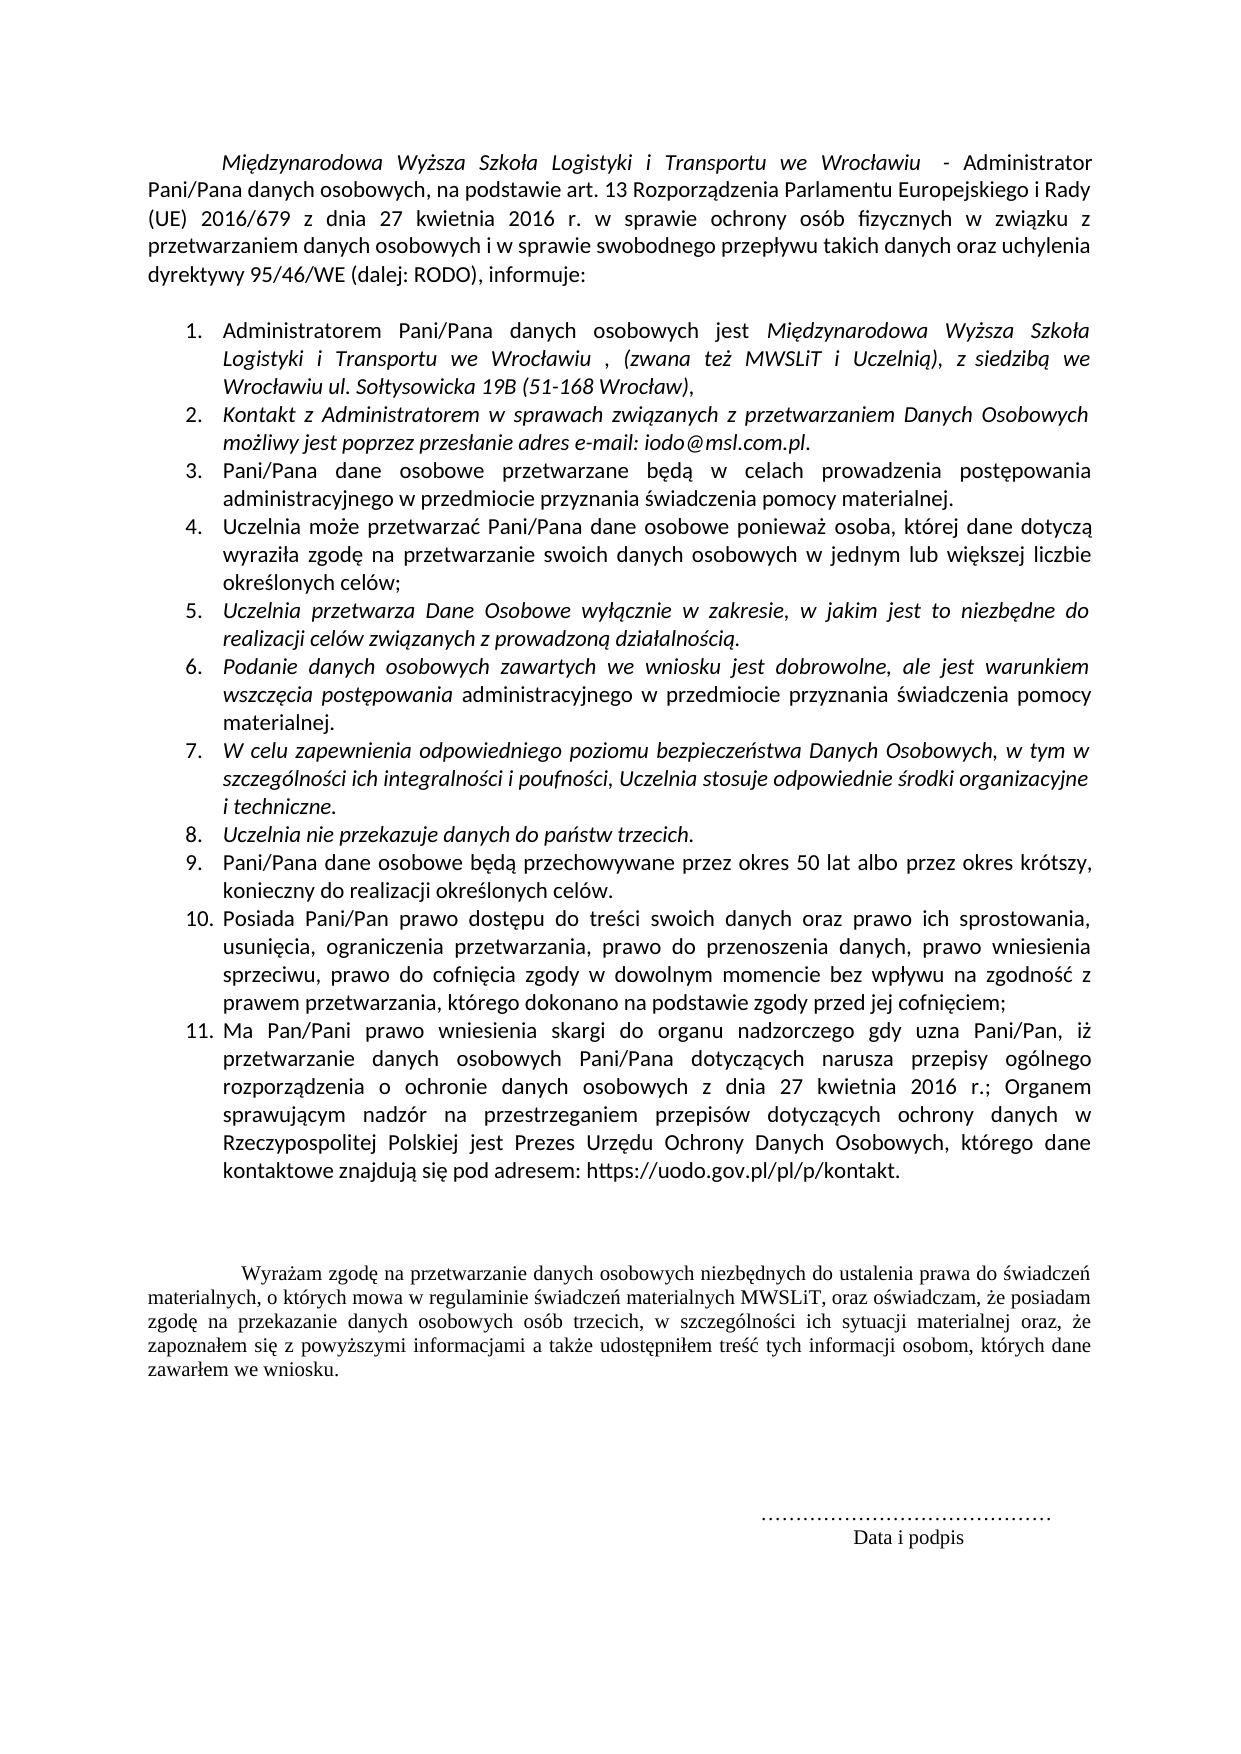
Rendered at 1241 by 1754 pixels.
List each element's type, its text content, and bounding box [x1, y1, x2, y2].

list Ma Pan/Pani prawo wniesienia skargi do organu nadzorczego gdy uzna Pani/Pan, iż przetwarzanie danych osobowych Pani/Pana dotyczących narusza przepisy ogólnego rozporządzenia o ochronie danych osobowych z dnia 27 kwietnia 2016 r.; Organem sprawującym nadzór na przestrzeganiem przepisów dotyczących ochrony danych w Rzeczypospolitej Polskiej jest Prezes Urzędu Ochrony Danych Osobowych, którego dane kontaktowe znajdują się pod adresem: https://uodo.gov.pl/pl/p/kontakt. [185, 1016, 1093, 1184]
list W celu zapewnienia odpowiedniego poziomu bezpieczeństwa Danych Osobowych, w tym w szczególności ich integralności i poufności, Uczelnia stosuje odpowiednie środki organizacyjne i techniczne. [185, 736, 1093, 820]
list Administratorem Pani/Pana danych osobowych jest Międzynarodowa Wyższa Szkoła Logistyki i Transportu we Wrocławiu , (zwana też MWSLiT i Uczelnią), z siedzibą we Wrocławiu ul. Sołtysowicka 19B (51-168 Wrocław), [185, 316, 1093, 400]
list Kontakt z Administratorem w sprawach związanych z przetwarzaniem Danych Osobowych możliwy jest poprzez przesłanie adres e-mail: iodo@msl.com.pl. [185, 400, 1093, 456]
text Data i podpis [148, 1525, 1093, 1549]
text Międzynarodowa Wyższa Szkoła Logistyki i Transportu we Wrocławiu - Administrator Pani/Pana danych osobowych, na podstawie art. 13 Rozporządzenia Parlamentu Europejskiego i Rady (UE) 2016/679 z dnia 27 kwietnia 2016 r. w sprawie ochrony osób fizycznych w związku z przetwarzaniem danych osobowych i w sprawie swobodnego przepływu takich danych oraz uchylenia dyrektywy 95/46/WE (dalej: RODO), informuje: [148, 148, 1093, 288]
list Pani/Pana dane osobowe przetwarzane będą w celach prowadzenia postępowania administracyjnego w przedmiocie przyznania świadczenia pomocy materialnej. [185, 456, 1093, 512]
text …………………………………… [148, 1501, 1093, 1525]
list Pani/Pana dane osobowe będą przechowywane przez okres 50 lat albo przez okres krótszy, konieczny do realizacji określonych celów. [185, 848, 1093, 904]
list Uczelnia nie przekazuje danych do państw trzecich. [185, 820, 1093, 848]
list Uczelnia przetwarza Dane Osobowe wyłącznie w zakresie, w jakim jest to niezbędne do realizacji celów związanych z prowadzoną działalnością. [185, 596, 1093, 652]
list Posiada Pani/Pan prawo dostępu do treści swoich danych oraz prawo ich sprostowania, usunięcia, ograniczenia przetwarzania, prawo do przenoszenia danych, prawo wniesienia sprzeciwu, prawo do cofnięcia zgody w dowolnym momencie bez wpływu na zgodność z prawem przetwarzania, którego dokonano na podstawie zgody przed jej cofnięciem; [185, 904, 1093, 1016]
list Uczelnia może przetwarzać Pani/Pana dane osobowe ponieważ osoba, której dane dotyczą wyraziła zgodę na przetwarzanie swoich danych osobowych w jednym lub większej liczbie określonych celów; [185, 512, 1093, 596]
list Podanie danych osobowych zawartych we wniosku jest dobrowolne, ale jest warunkiem wszczęcia postępowania administracyjnego w przedmiocie przyznania świadczenia pomocy materialnej. [185, 652, 1093, 736]
text Wyrażam zgodę na przetwarzanie danych osobowych niezbędnych do ustalenia prawa do świadczeń materialnych, o których mowa w regulaminie świadczeń materialnych MWSLiT, oraz oświadczam, że posiadam zgodę na przekazanie danych osobowych osób trzecich, w szczególności ich sytuacji materialnej oraz, że zapoznałem się z powyższymi informacjami a także udostępniłem treść tych informacji osobom, których dane zawarłem we wniosku. [148, 1261, 1093, 1381]
